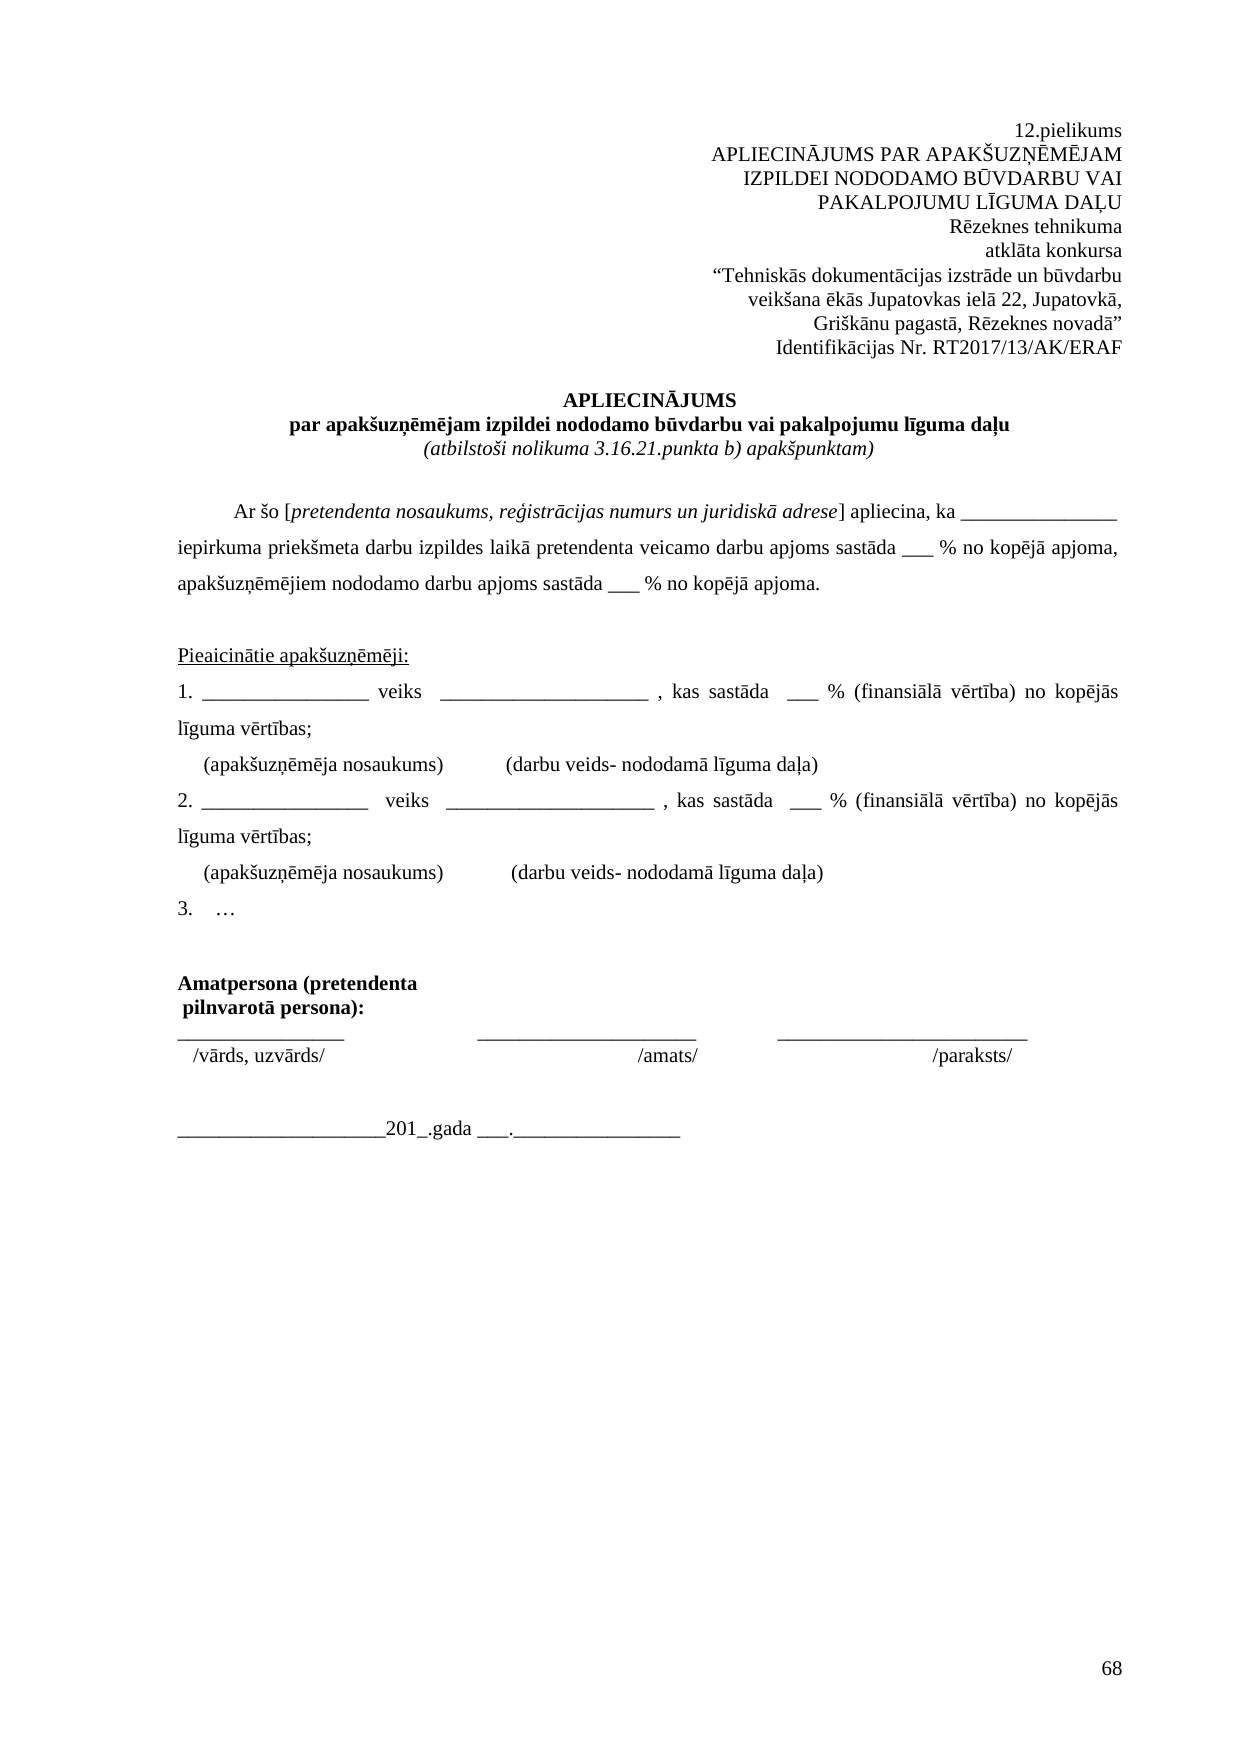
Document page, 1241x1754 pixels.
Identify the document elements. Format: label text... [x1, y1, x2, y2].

text Identifikācijas Nr. RT2017/13/AK/ERAF [177, 335, 1122, 359]
text atklāta konkursa [177, 238, 1122, 262]
subtitle APLIECINĀJUMS PAR APAKŠUZŅĒMĒJAM IZPILDEI NODODAMO BŪVDARBU VAI PAKALPOJUMU LĪGUMA DAĻU [709, 142, 1122, 214]
text Rēzeknes tehnikuma [177, 214, 1122, 238]
text pilnvarotā persona): [177, 995, 1122, 1019]
subtitle 12.pielikums [215, 118, 1122, 142]
text par apakšuzņēmējam izpildei nododamo būvdarbu vai pakalpojumu līguma daļu [177, 412, 1122, 436]
text (atbilstoši nolikuma 3.16.21.punkta b) apakšpunktam) [177, 436, 1122, 460]
text APLIECINĀJUMS [177, 387, 1122, 412]
text (apakšuzņēmēja nosaukums) (darbu veids- nododamā līguma daļa) [177, 751, 1120, 776]
text Ar šo [pretendenta nosaukums, reģistrācijas numurs un juridiskā adrese] apliecina, ka _______________ [177, 499, 1120, 523]
text “Tehniskās dokumentācijas izstrāde un būvdarbu [177, 262, 1122, 287]
text 2. ________________ veiks ____________________ , kas sastāda ___ % (finansiālā vērtība) no kopējās līguma vērtības; [177, 787, 1120, 848]
text veikšana ēkās Jupatovkas ielā 22, Jupatovkā, [177, 287, 1122, 311]
text /vārds, uzvārds/ /amats/ /paraksts/ [177, 1043, 1122, 1091]
text Amatpersona (pretendenta [177, 971, 1122, 995]
text ________________ _____________________ ________________________ [177, 1019, 1122, 1043]
text 1. ________________ veiks ____________________ , kas sastāda ___ % (finansiālā vērtība) no kopējās līguma vērtības; [177, 679, 1120, 739]
text Griškānu pagastā, Rēzeknes novadā” [177, 311, 1122, 335]
text iepirkuma priekšmeta darbu izpildes laikā pretendenta veicamo darbu apjoms sastāda ___ % no kopējā apjoma, apakšuzņēmējiem nododamo darbu apjoms sastāda ___ % no kopējā apjoma. [177, 535, 1120, 595]
text ____________________201_.gada ___.________________ [177, 1116, 1122, 1139]
text (apakšuzņēmēja nosaukums) (darbu veids- nododamā līguma daļa) [177, 859, 1120, 884]
text Pieaicinātie apakšuzņēmēji: [177, 643, 1090, 667]
list … [177, 896, 1090, 920]
